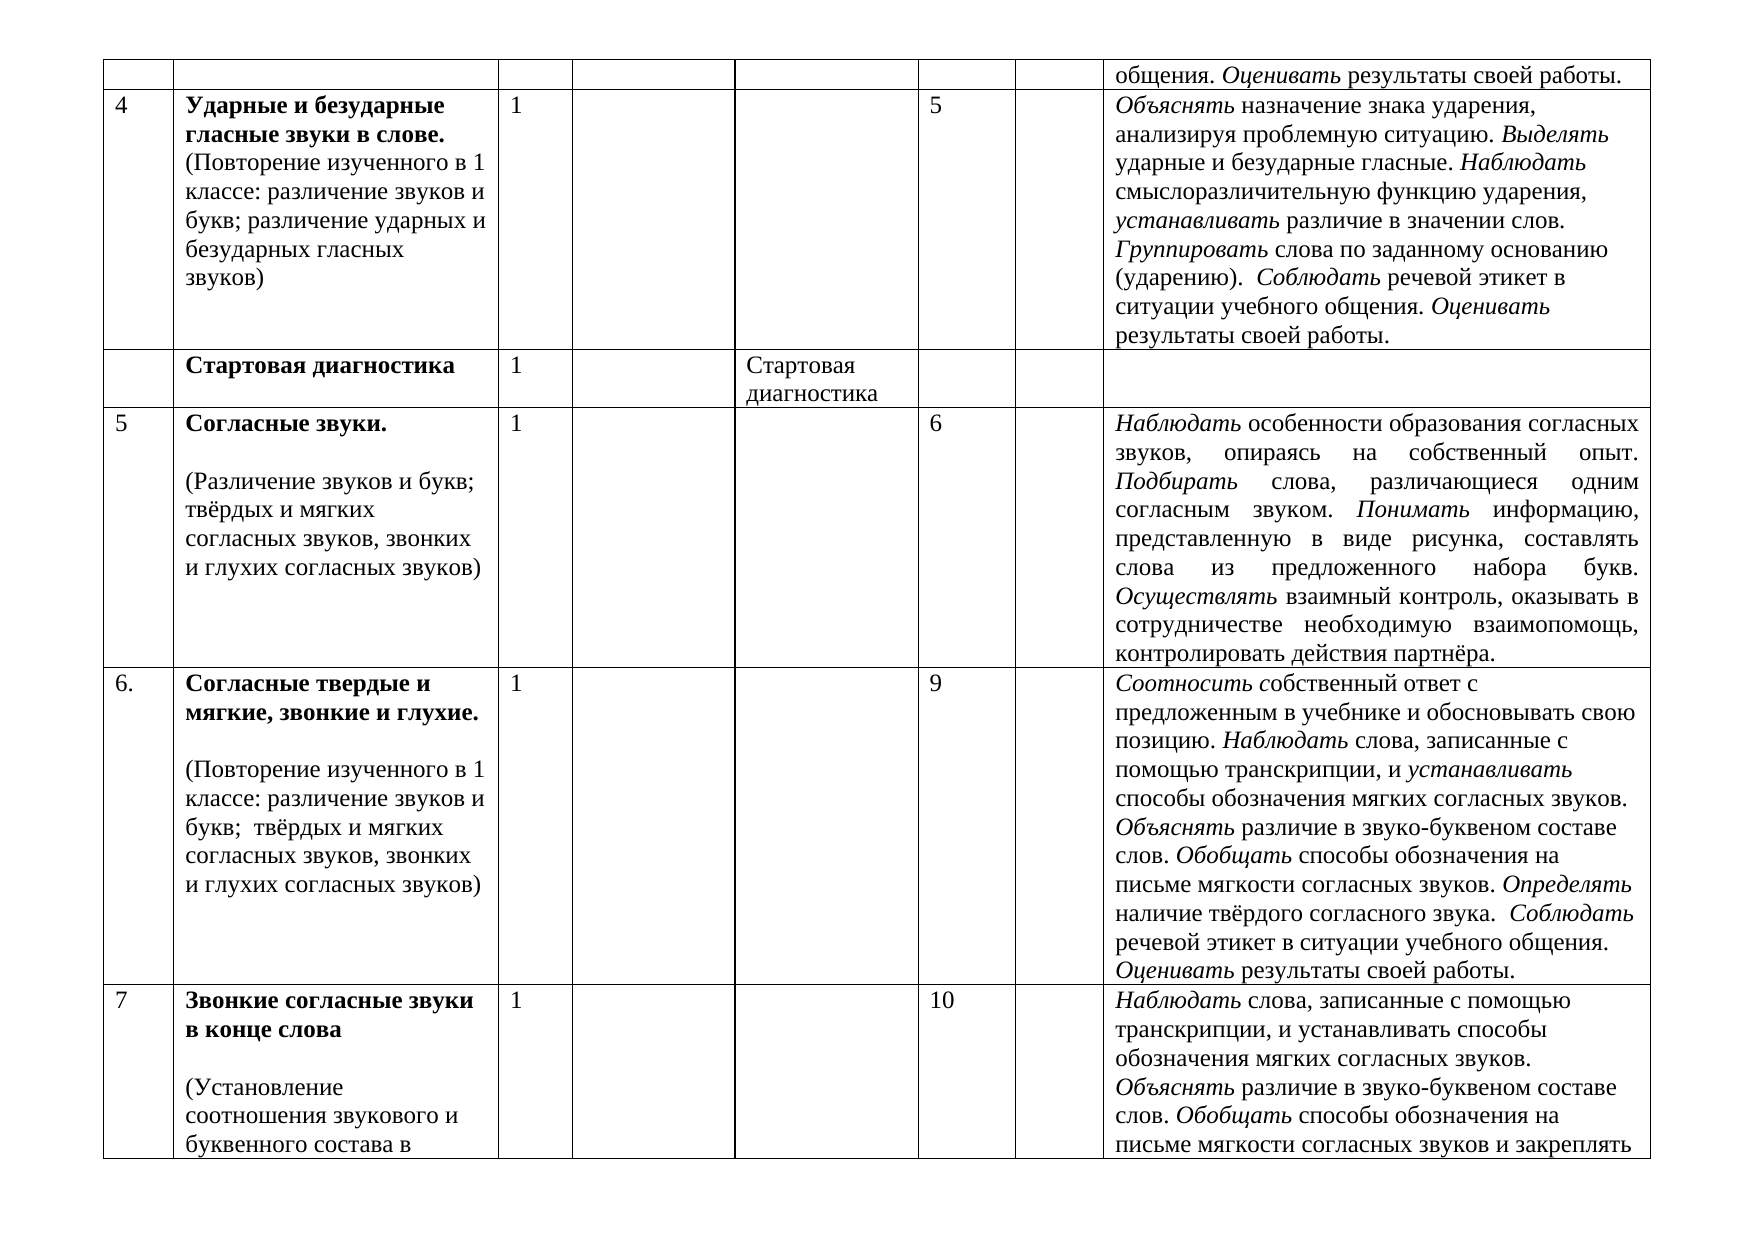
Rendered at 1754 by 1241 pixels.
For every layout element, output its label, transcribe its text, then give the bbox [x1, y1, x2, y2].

table_cell [573, 408, 734, 667]
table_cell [174, 985, 498, 1158]
table_cell 7 [104, 985, 173, 1158]
table_cell 3 [104, 60, 173, 89]
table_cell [1104, 60, 1650, 89]
table_cell [1016, 90, 1103, 349]
table_cell [736, 90, 918, 349]
table_cell [1104, 350, 1650, 407]
table_cell 4 [919, 60, 1015, 89]
table_cell 6. [104, 668, 173, 984]
table_cell 1 [499, 985, 572, 1158]
table_cell [1016, 60, 1103, 89]
table_cell 1 [499, 668, 572, 984]
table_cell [174, 60, 498, 89]
table_cell 5 [919, 90, 1015, 349]
table_cell Согласные твердые и мягкие, звонкие и глухие. (Повторение изученного в 1 классе: различение звуков и букв; твёрдых и мягких согласных звуков, звонких и глухих согласных звуков) [174, 668, 498, 984]
table_cell 4 [104, 90, 173, 349]
table_cell [573, 350, 734, 407]
table_cell Объяснять назначение знака ударения, анализируя проблемную ситуацию. Выделять ударные и безударные гласные. Наблюдать смыслоразличительную функцию ударения, устанавливать различие в значении слов. Группировать слова по заданному основанию (ударению). Соблюдать речевой этикет в ситуации учебного общения. Оценивать результаты своей работы. [1104, 90, 1650, 349]
table_cell [1016, 408, 1103, 667]
table_cell Ударные и безударные гласные звуки в слове. (Повторение изученного в 1 классе: различение звуков и букв; различение ударных и безударных гласных звуков) [174, 90, 498, 349]
table_cell 9 [919, 668, 1015, 984]
table_cell [573, 60, 734, 89]
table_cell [1104, 985, 1650, 1158]
table_cell [919, 350, 1015, 407]
table_cell Соотносить собственный ответ с предложенным в учебнике и обосновывать свою позицию. Наблюдать слова, записанные с помощью транскрипции, и устанавливать способы обозначения мягких согласных звуков. Объяснять различие в звуко-буквеном составе слов. Обобщать способы обозначения на письме мягкости согласных звуков. Определять наличие твёрдого согласного звука. Соблюдать речевой этикет в ситуации учебного общения. Оценивать результаты своей работы. [1104, 668, 1650, 984]
table_cell 6 [919, 408, 1015, 667]
table_cell Стартовая диагностика [736, 350, 918, 407]
table_cell Наблюдать особенности образования согласных звуков, опираясь на собственный опыт. Подбирать слова, различающиеся одним согласным звуком. Понимать информацию, представленную в виде рисунка, составлять слова из предложенного набора букв. Осуществлять взаимный контроль, оказывать в сотрудничестве необходимую взаимопомощь, контролировать действия партнёра. [1104, 408, 1650, 667]
table_cell 1 [499, 90, 572, 349]
table_cell [1016, 350, 1103, 407]
table_cell Согласные звуки. (Различение звуков и букв; твёрдых и мягких согласных звуков, звонких и глухих согласных звуков) [174, 408, 498, 667]
table_cell 10 [919, 985, 1015, 1158]
table_cell [573, 90, 734, 349]
table_cell 1 [499, 350, 572, 407]
table_cell Стартовая диагностика [174, 350, 498, 407]
table_cell [1016, 668, 1103, 984]
table_cell [573, 668, 734, 984]
table_cell [736, 668, 918, 984]
table_cell [736, 60, 918, 89]
table_cell [1016, 985, 1103, 1158]
table_cell 1 [499, 60, 572, 89]
table_cell [104, 350, 173, 407]
table_cell 1 [499, 408, 572, 667]
table_cell [736, 985, 918, 1158]
table_cell 5 [104, 408, 173, 667]
table_cell [736, 408, 918, 667]
table_cell [573, 985, 734, 1158]
